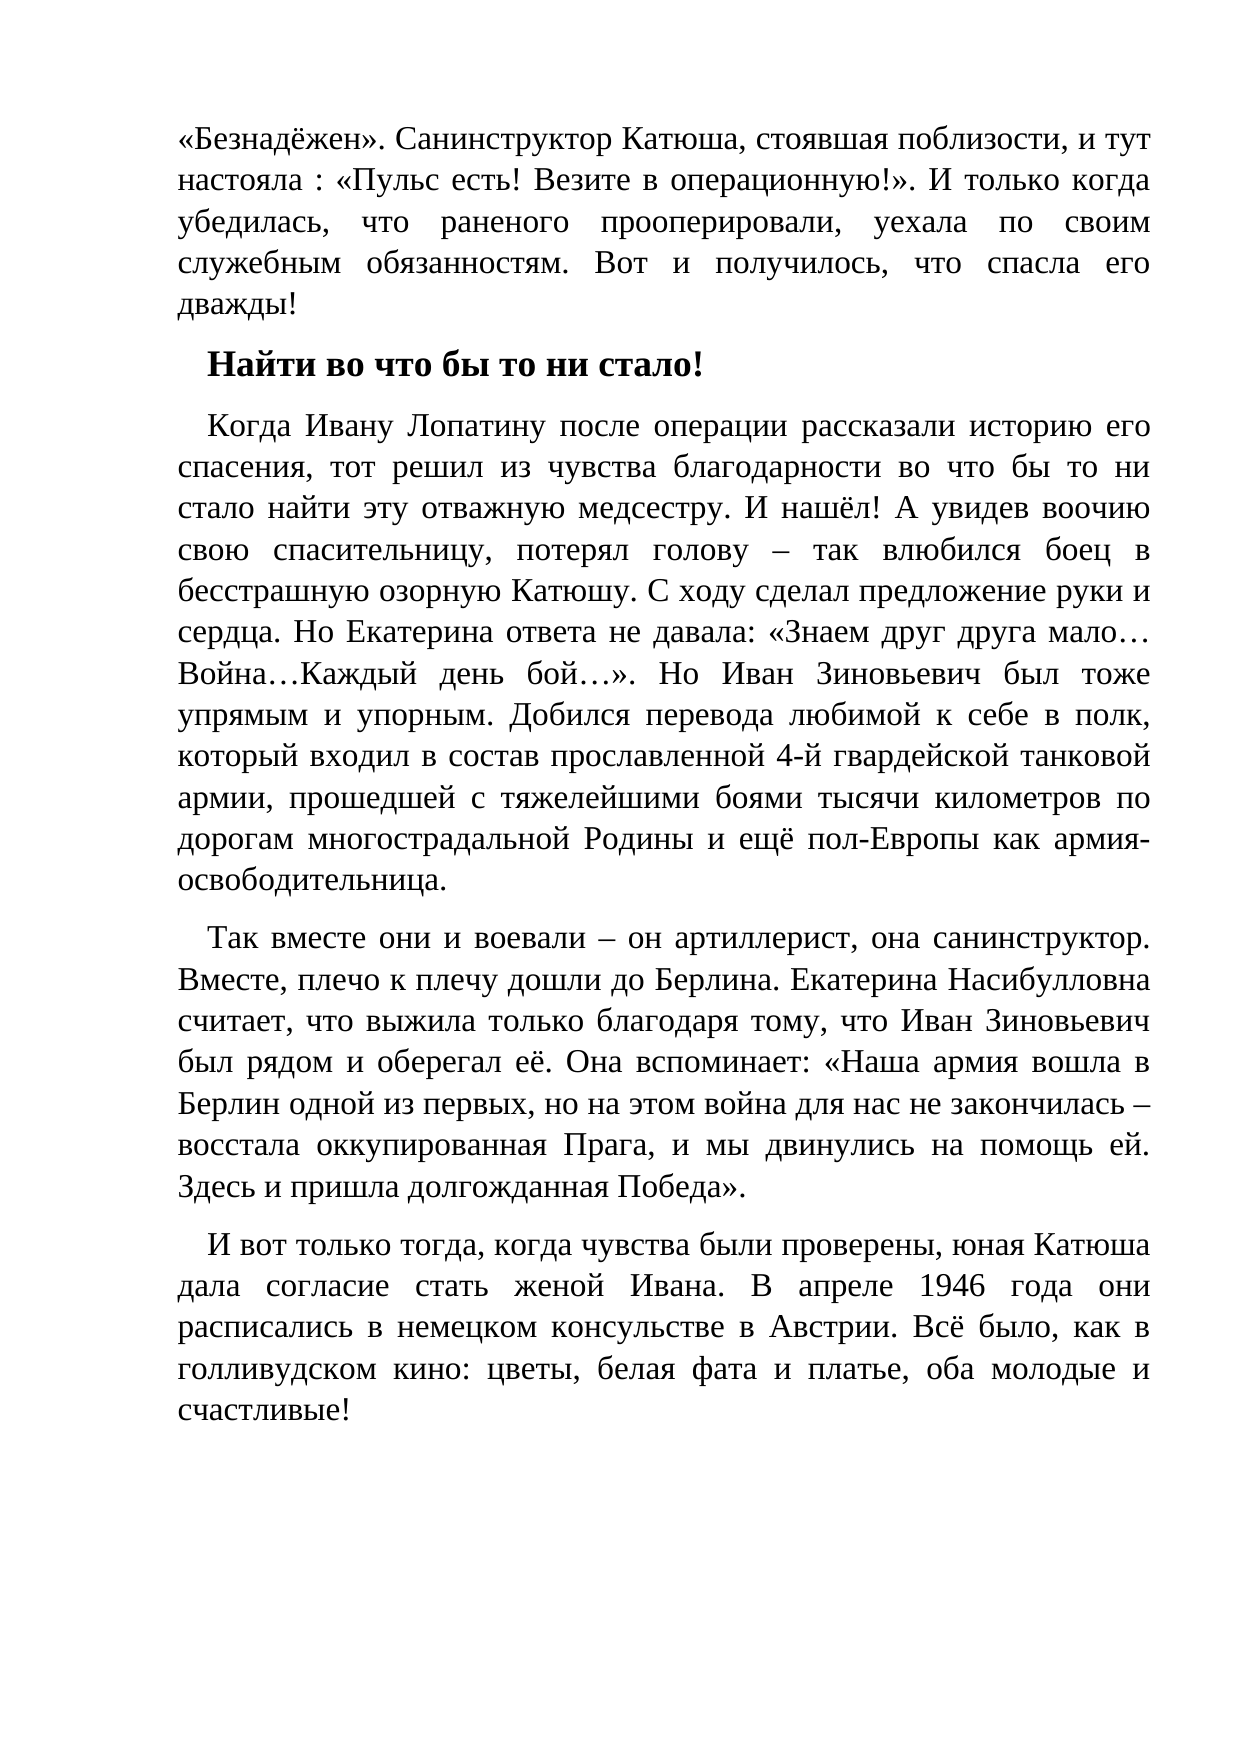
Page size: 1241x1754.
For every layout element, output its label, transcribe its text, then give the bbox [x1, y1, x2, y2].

text Найти во что бы то ни стало! [177, 342, 1152, 385]
text И вот только тогда, когда чувства были проверены, юная Катюша дала согласие стать женой Ивана. В апреле 1946 года они расписались в немецком консульстве в Австрии. Всё было, как в голливудском кино: цветы, белая фата и платье, оба молодые и счастливые! [177, 1224, 1152, 1428]
text Так вместе они и воевали – он артиллерист, она санинструктор. Вместе, плечо к плечу дошли до Берлина. Екатерина Насибулловна считает, что выжила только благодаря тому, что Иван Зиновьевич был рядом и оберегал её. Она вспоминает: «Наша армия вошла в Берлин одной из первых, но на этом война для нас не закончилась – восстала оккупированная Прага, и мы двинулись на помощь ей. Здесь и пришла долгожданная Победа». [177, 918, 1152, 1204]
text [177, 118, 1152, 322]
text Когда Ивану Лопатину после операции рассказали историю его спасения, тот решил из чувства благодарности во что бы то ни стало найти эту отважную медсестру. И нашёл! А увидев воочию свою спасительницу, потерял голову – так влюбился боец в бесстрашную озорную Катюшу. С ходу сделал предложение руки и сердца. Но Екатерина ответа не давала: «Знаем друг друга мало… Война…Каждый день бой…». Но Иван Зиновьевич был тоже упрямым и упорным. Добился перевода любимой к себе в полк, который входил в состав прославленной 4-й гвардейской танковой армии, прошедшей с тяжелейшими боями тысячи километров по дорогам многострадальной Родины и ещё пол-Европы как армия-освободительница. [177, 405, 1152, 898]
